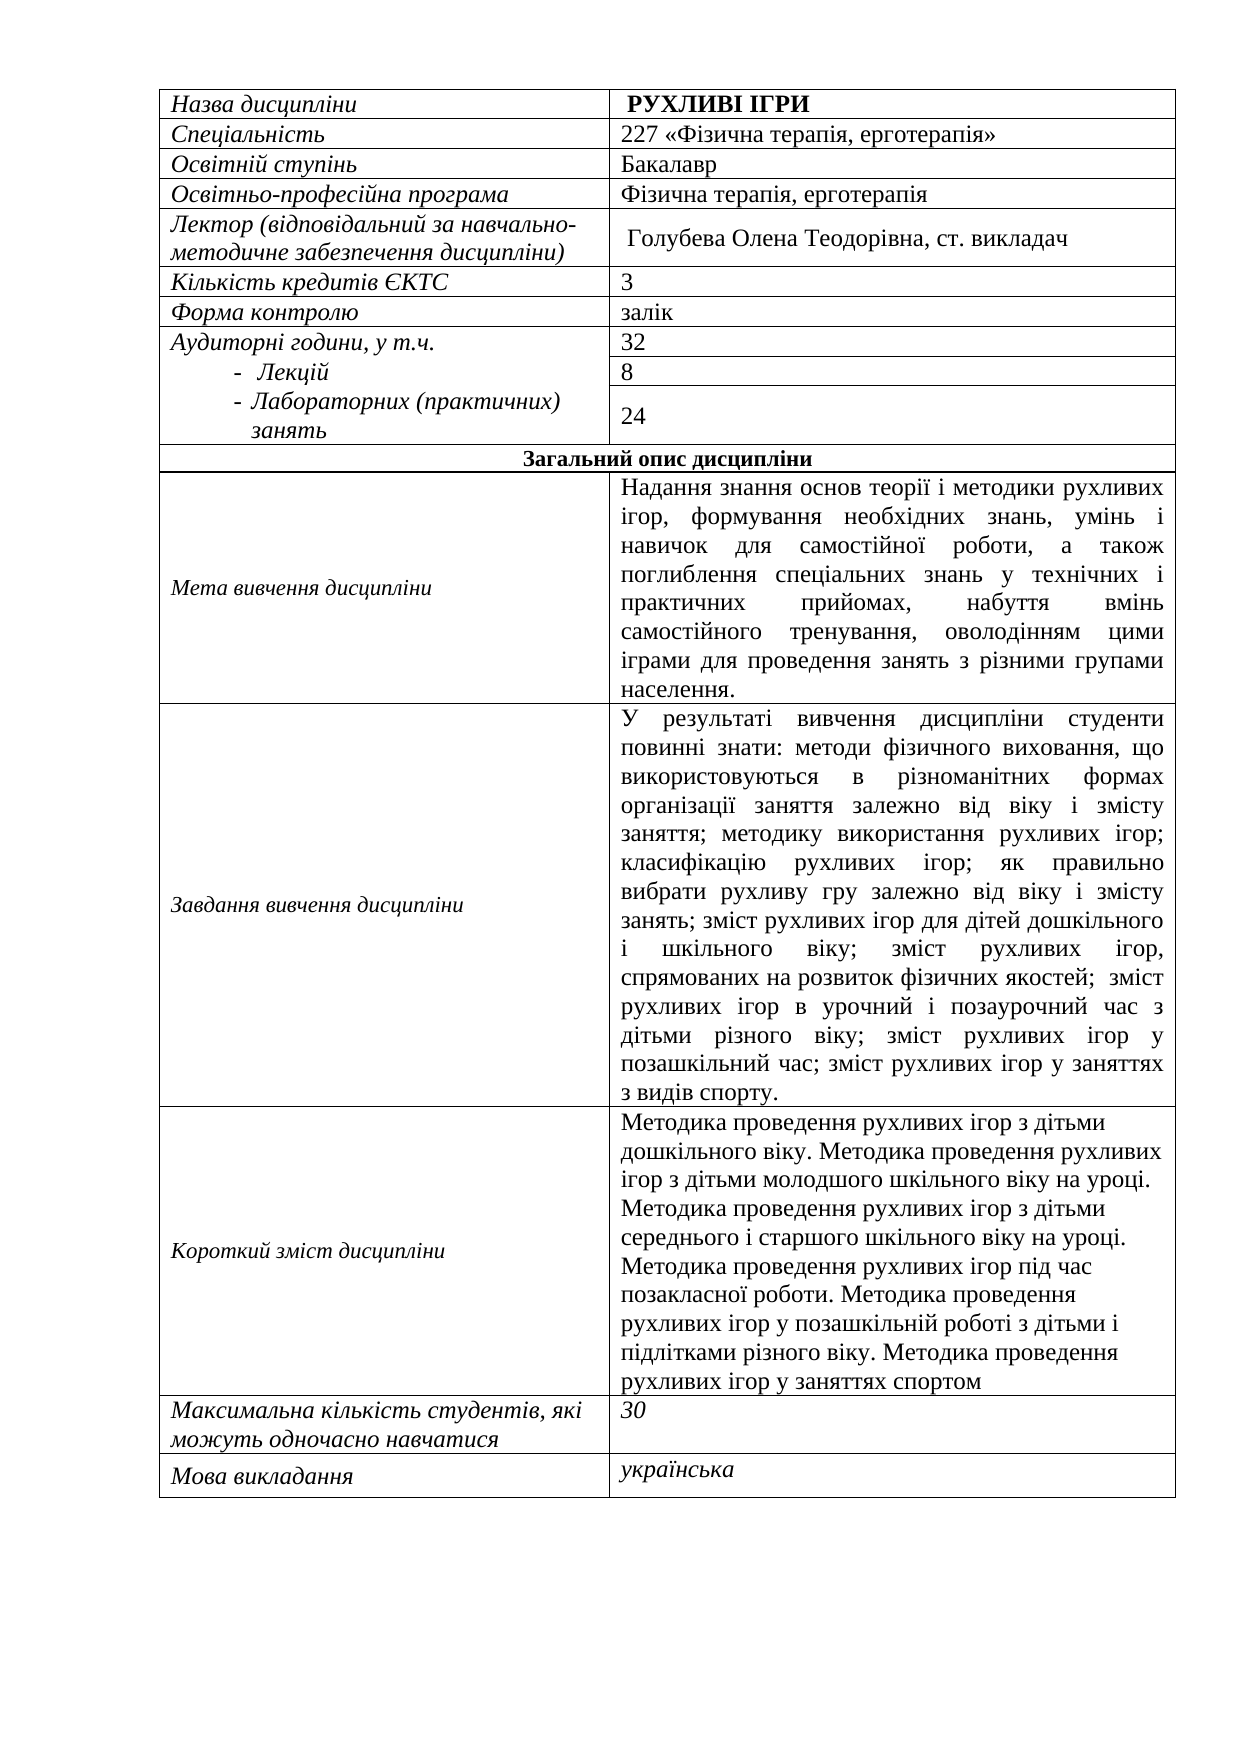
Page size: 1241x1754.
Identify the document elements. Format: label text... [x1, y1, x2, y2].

table_cell Фізична терапія, ерготерапія [610, 179, 1175, 208]
table_cell Лабораторних (практичних) занять [160, 385, 609, 444]
table_cell 227 «Фізична терапія, ерготерапія» [610, 119, 1175, 148]
table_cell 24 [610, 386, 1175, 444]
table_cell 8 [610, 357, 1175, 385]
table_cell Аудиторні години, у т.ч. [160, 327, 609, 356]
table_cell Освітній ступінь [160, 149, 609, 178]
table_cell Максимальна кількість студентів, які можуть одночасно навчатися [160, 1396, 609, 1453]
table_cell Мова викладання [160, 1454, 609, 1497]
table_cell Кількість кредитів ЄКТС [160, 267, 609, 296]
table_cell 3 [610, 267, 1175, 296]
table_cell 32 [610, 327, 1175, 356]
table_cell Надання знання основ теорії і методики рухливих ігор, формування необхідних знань, умінь і навичок для самостійної роботи, а також поглиблення спеціальних знань у технічних і практичних прийомах, набуття вмінь самостійного тренування, оволодінням цими іграми для проведення занять з різними групами населення. [610, 473, 1175, 702]
table_cell Мета вивчення дисципліни [160, 473, 609, 702]
table_cell українська [610, 1454, 1175, 1497]
table_cell залік [610, 297, 1175, 326]
table_cell Освітньо-професійна програма [160, 179, 609, 208]
table_header Рухливі ігри [610, 90, 1175, 118]
table_cell Загальний опис дисципліни [160, 445, 1175, 471]
table_cell Лектор (відповідальний за навчально-методичне забезпечення дисципліни) [160, 209, 609, 266]
table_header Назва дисципліни [160, 90, 609, 118]
table_cell Короткий зміст дисципліни [160, 1107, 609, 1394]
table_cell Завдання вивчення дисципліни [160, 704, 609, 1106]
table_cell Бакалавр [610, 149, 1175, 178]
table_cell Лекцій [160, 356, 609, 385]
table_cell Спеціальність [160, 119, 609, 148]
table_cell Форма контролю [160, 297, 609, 326]
table_cell Голубева Олена Теодорівна, ст. викладач [610, 209, 1175, 266]
table_cell У результаті вивчення дисципліни студенти повинні знати: методи фізичного виховання, що використовуються в різноманітних формах організації заняття залежно від віку і змісту заняття; методику використання рухливих ігор; класифікацію рухливих ігор; як правильно вибрати рухливу гру залежно від віку і змісту занять; зміст рухливих ігор для дітей дошкільного і шкільного віку; зміст рухливих ігор, спрямованих на розвиток фізичних якостей; зміст рухливих ігор в урочний і позаурочний час з дітьми різного віку; зміст рухливих ігор у позашкільний час; зміст рухливих ігор у заняттях з видів спорту. [610, 704, 1175, 1106]
table_cell 30 [610, 1396, 1175, 1453]
table_cell Методика проведення рухливих ігор з дітьми дошкільного віку. Методика проведення рухливих ігор з дітьми молодшого шкільного віку на уроці. Методика проведення рухливих ігор з дітьми середнього і старшого шкільного віку на уроці. Методика проведення рухливих ігор під час позакласної роботи. Методика проведення рухливих ігор у позашкільній роботі з дітьми і підлітками різного віку. Методика проведення рухливих ігор у заняттях спортом [610, 1107, 1175, 1394]
